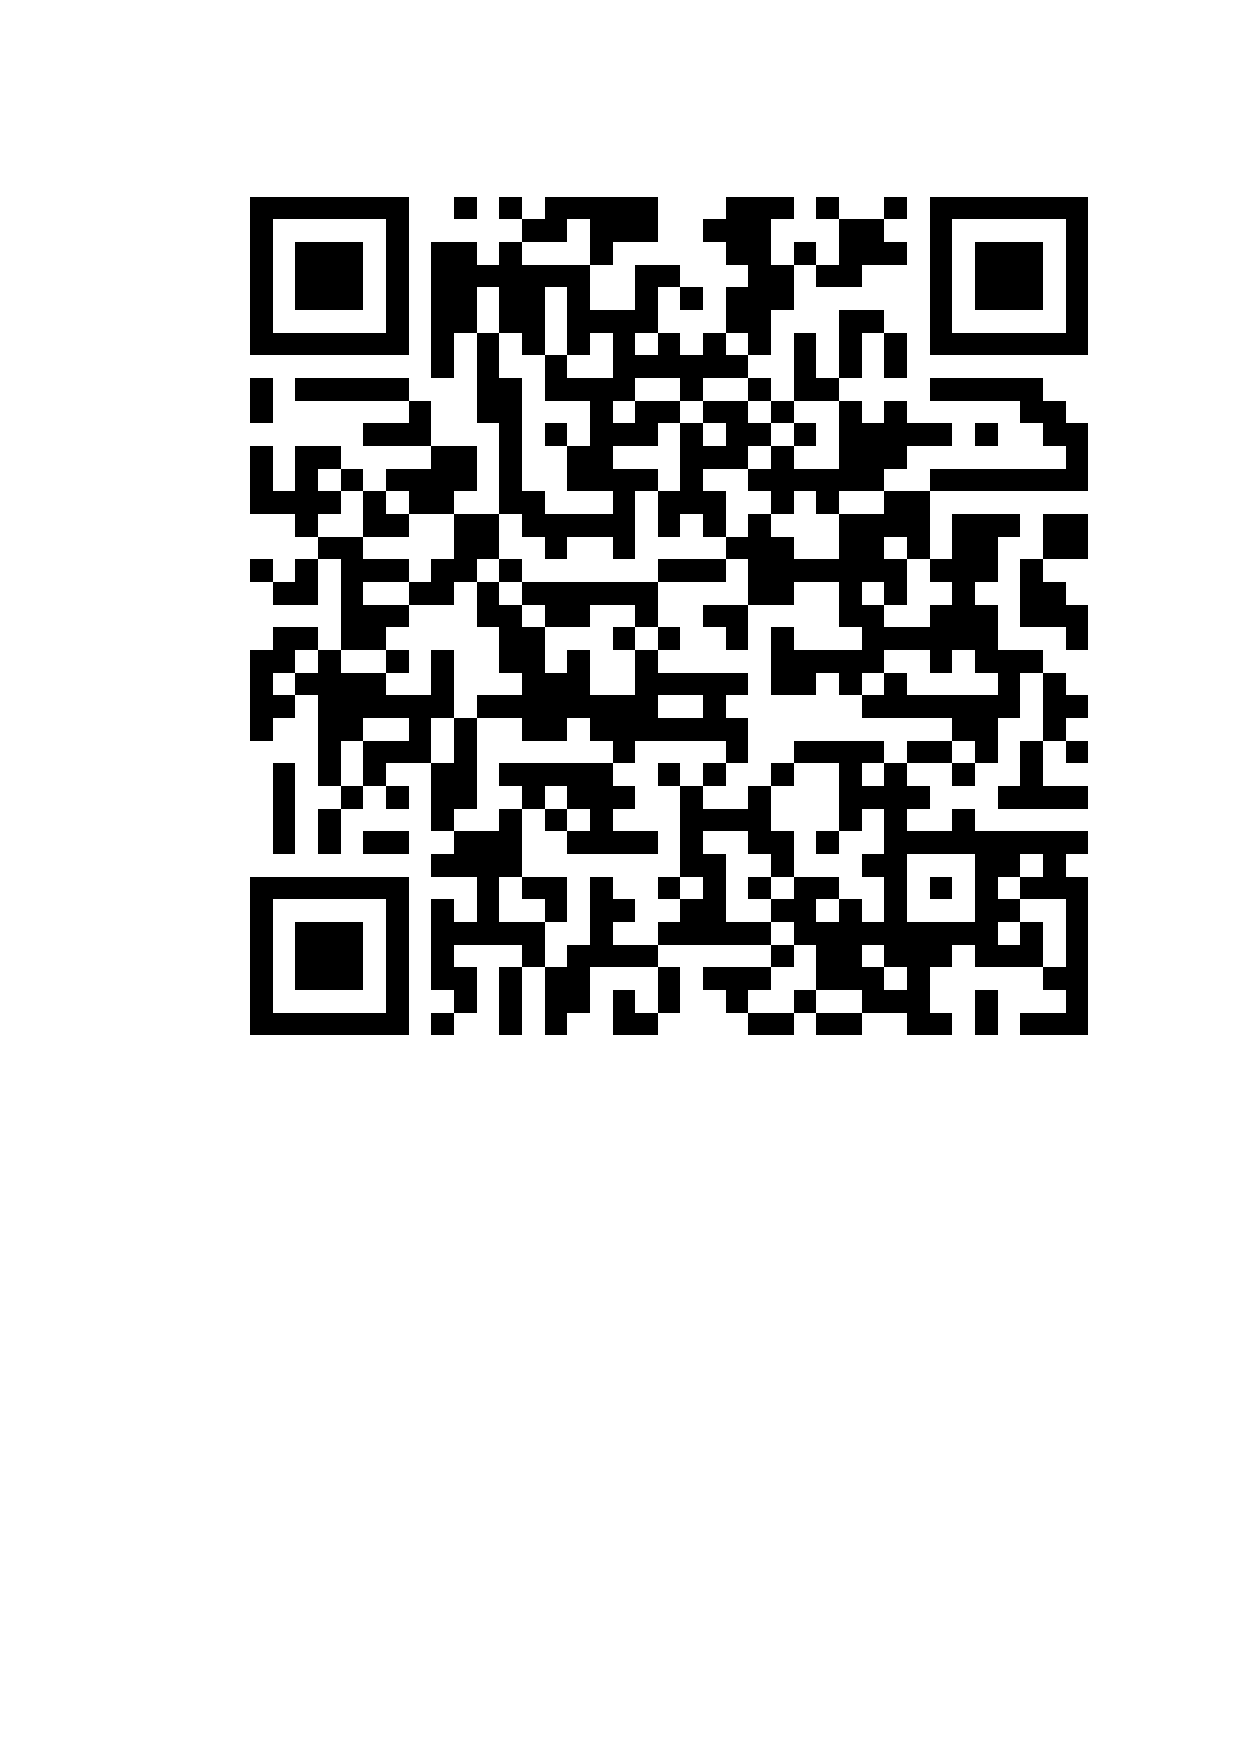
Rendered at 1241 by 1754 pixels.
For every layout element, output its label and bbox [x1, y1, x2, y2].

picture [177, 118, 1168, 1115]
